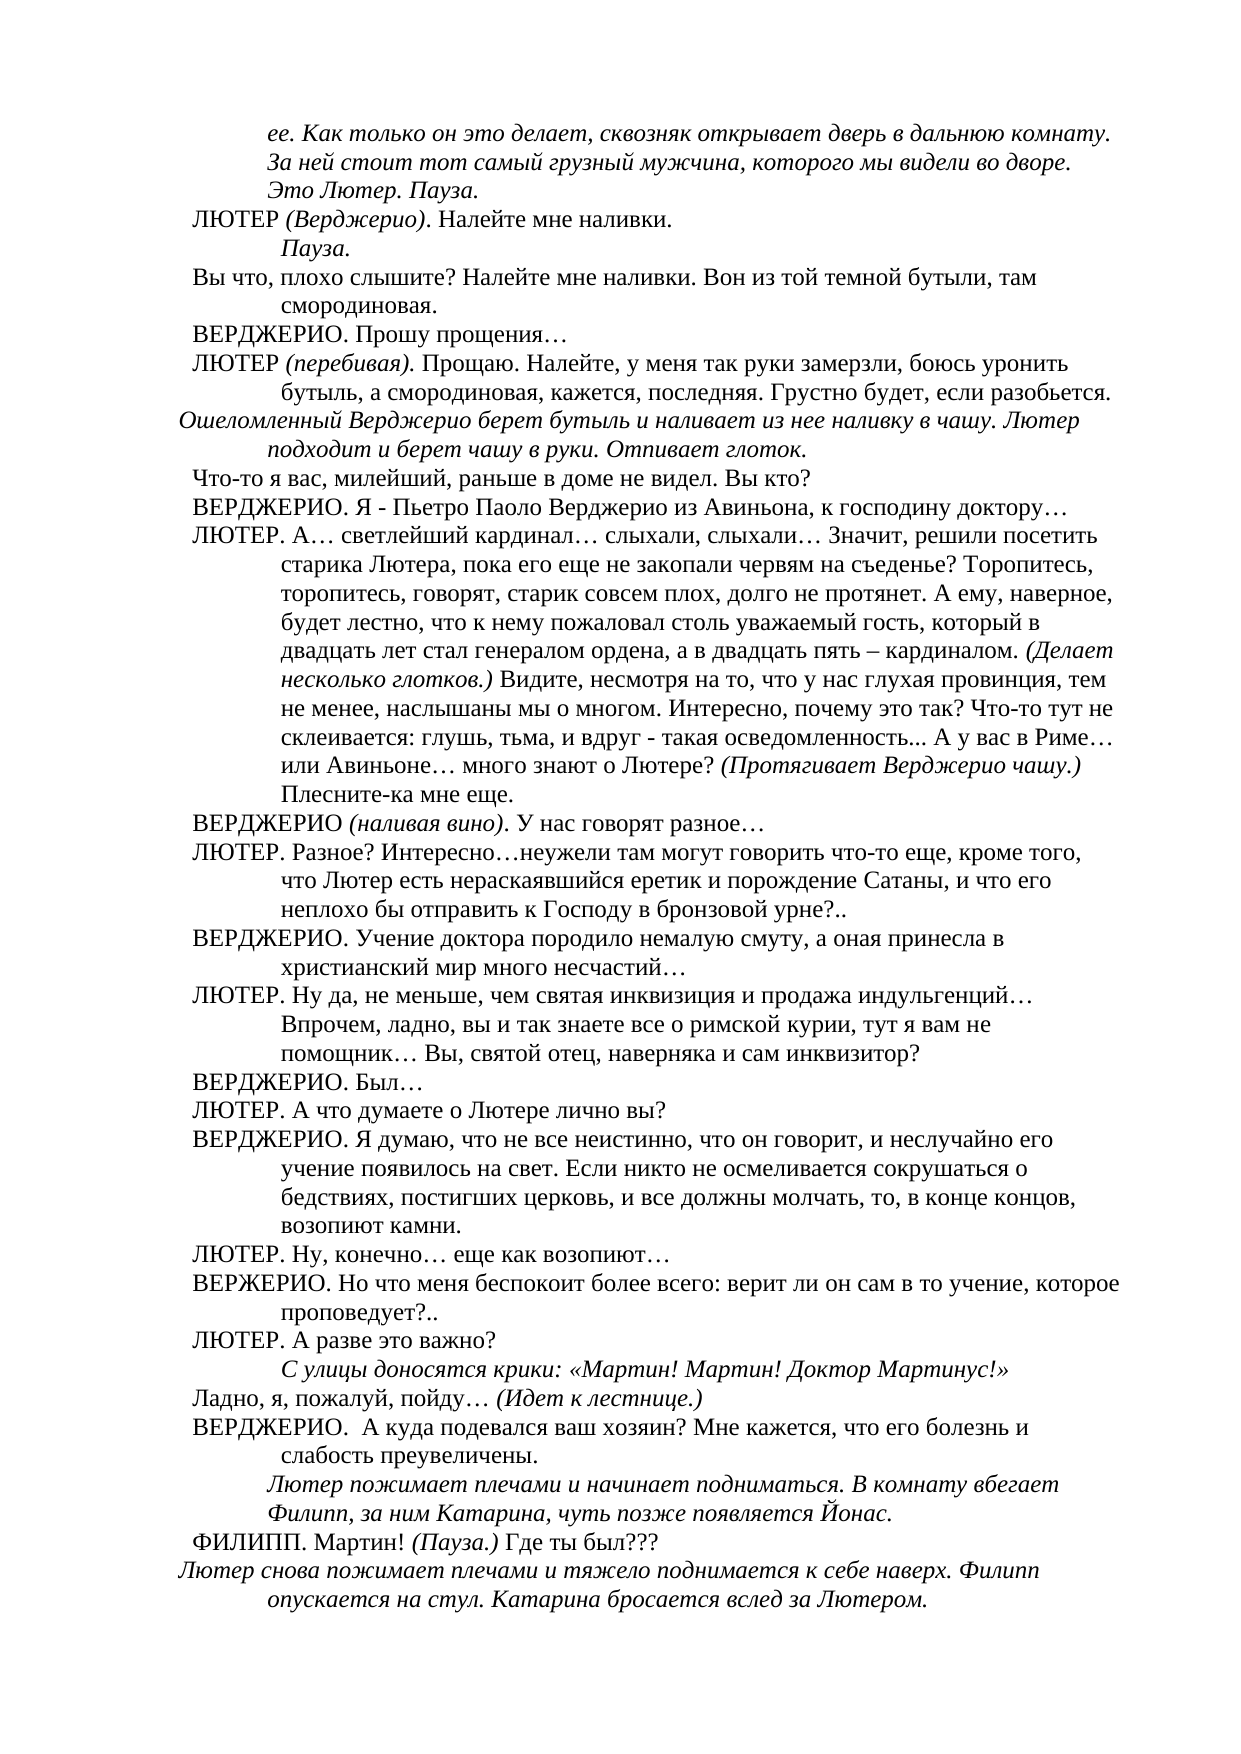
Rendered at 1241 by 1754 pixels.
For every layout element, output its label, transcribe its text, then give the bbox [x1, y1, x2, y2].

text ВЕРДЖЕРИО. Учение доктора породило немалую смуту, а оная принесла в христианский мир много несчастий… [192, 923, 1122, 981]
text Пауза. [192, 233, 1122, 262]
text Ошеломленный Верджерио берет бутыль и наливает из нее наливку в чашу. Лютер подходит и берет чашу в руки. Отпивает глоток. [178, 406, 1122, 463]
text ЛЮТЕР. А разве это важно? [192, 1326, 1122, 1354]
text Лютер снова пожимает плечами и тяжело поднимается к себе наверх. Филипп опускается на стул. Катарина бросается вслед за Лютером. [178, 1556, 1122, 1613]
text ЛЮТЕР. Ну, конечно… еще как возопиют… [192, 1239, 1122, 1268]
text ВЕРДЖЕРИО. Был… [192, 1067, 1122, 1096]
text Что-то я вас, милейший, раньше в доме не видел. Вы кто? [192, 463, 1122, 492]
text ЛЮТЕР. А… светлейший кардинал… слыхали, слыхали… Значит, решили посетить старика Лютера, пока его еще не закопали червям на съеденье? Торопитесь, торопитесь, говорят, старик совсем плох, долго не протянет. А ему, наверное, будет лестно, что к нему пожаловал столь уважаемый гость, который в двадцать лет стал генералом ордена, а в двадцать пять – кардиналом. (Делает несколько глотков.) Видите, несмотря на то, что у нас глухая провинция, тем не менее, наслышаны мы о многом. Интересно, почему это так? Что-то тут не склеивается: глушь, тьма, и вдруг - такая осведомленность... А у вас в Риме… или Авиньоне… много знают о Лютере? (Протягивает Верджерио чашу.) Плесните-ка мне еще. [192, 521, 1122, 808]
text ВЕРДЖЕРИО (наливая вино). У нас говорят разное… [192, 808, 1122, 837]
text ФИЛИПП. Мартин! (Пауза.) Где ты был??? [192, 1527, 1122, 1556]
text ЛЮТЕР. Ну да, не меньше, чем святая инквизиция и продажа индульгенций… Впрочем, ладно, вы и так знаете все о римской курии, тут я вам не помощник… Вы, святой отец, наверняка и сам инквизитор? [192, 981, 1122, 1067]
text ВЕРЖЕРИО. Но что меня беспокоит более всего: верит ли он сам в то учение, которое проповедует?.. [192, 1268, 1122, 1326]
text ЛЮТЕР. А что думаете о Лютере лично вы? [192, 1096, 1122, 1124]
text Ладно, я, пожалуй, пойду… (Идет к лестнице.) [192, 1383, 1122, 1412]
text ВЕРДЖЕРИО. Прошу прощения… [192, 319, 1122, 348]
text ЛЮТЕР (перебивая). Прощаю. Налейте, у меня так руки замерзли, боюсь уронить бутыль, а смородиновая, кажется, последняя. Грустно будет, если разобьется. [192, 348, 1122, 406]
text ВЕРДЖЕРИО. Я - Пьетро Паоло Верджерио из Авиньона, к господину доктору… [192, 492, 1122, 521]
text ВЕРДЖЕРИО. А куда подевался ваш хозяин? Мне кажется, что его болезнь и слабость преувеличены. [192, 1412, 1122, 1469]
text ЛЮТЕР. Разное? Интересно…неужели там могут говорить что-то еще, кроме того, что Лютер есть нераскаявшийся еретик и порождение Сатаны, и что его неплохо бы отправить к Господу в бронзовой урне?.. [192, 837, 1122, 923]
text Вы что, плохо слышите? Налейте мне наливки. Вон из той темной бутыли, там смородиновая. [192, 262, 1122, 319]
text ЛЮТЕР (Верджерио). Налейте мне наливки. [192, 204, 1122, 233]
subtitle С улицы доносятся крики: «Мартин! Мартин! Доктор Мартинус!» [192, 1354, 1122, 1383]
text Лютер пожимает плечами и начинает подниматься. В комнату вбегает Филипп, за ним Катарина, чуть позже появляется Йонас. [267, 1469, 1122, 1527]
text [267, 118, 1122, 204]
text ВЕРДЖЕРИО. Я думаю, что не все неистинно, что он говорит, и неслучайно его учение появилось на свет. Если никто не осмеливается сокрушаться о бедствиях, постигших церковь, и все должны молчать, то, в конце концов, возопиют камни. [192, 1124, 1122, 1239]
